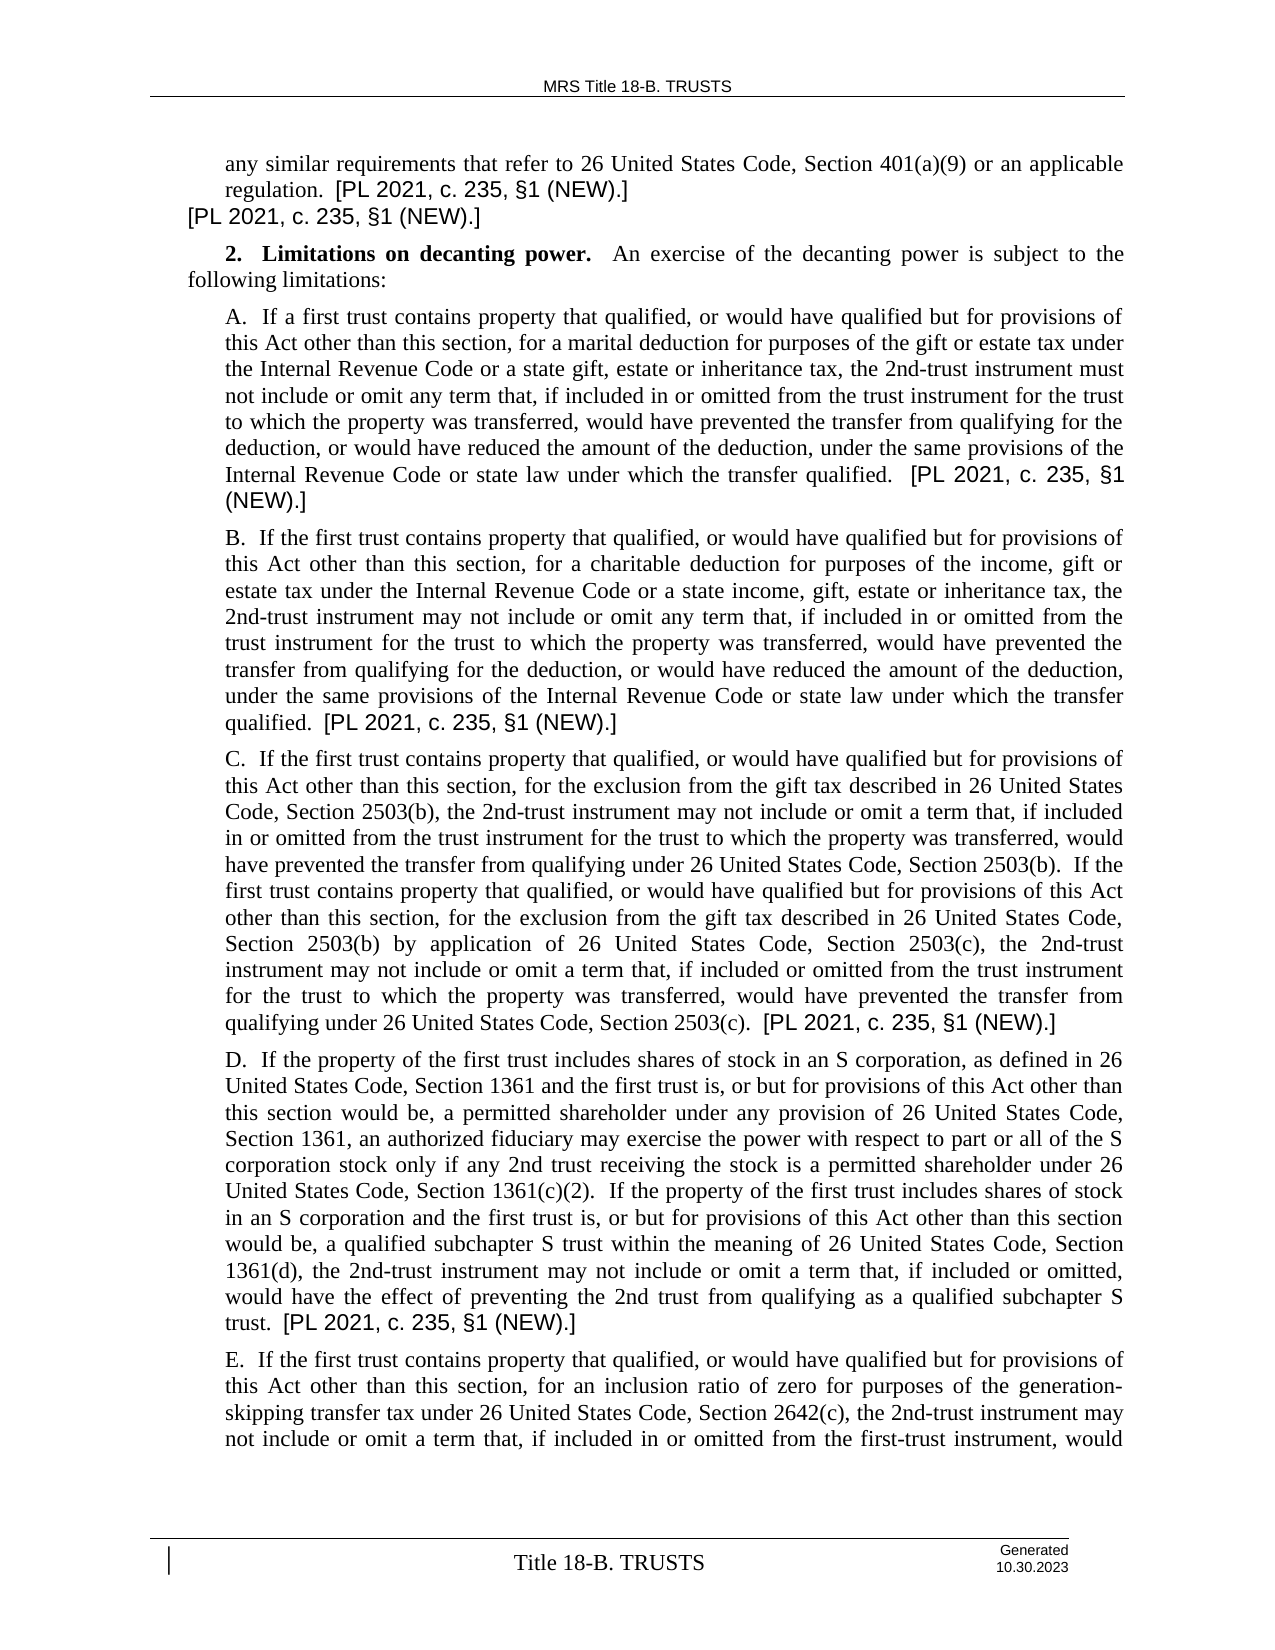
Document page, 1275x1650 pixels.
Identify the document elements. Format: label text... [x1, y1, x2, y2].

text 2. Limitations on decanting power. An exercise of the decanting power is subject to the following limitations: [187, 239, 1125, 292]
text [225, 1346, 1125, 1452]
text B. If the first trust contains property that qualified, or would have qualified but for provisions of this Act other than this section, for a charitable deduction for purposes of the income, gift or estate tax under the Internal Revenue Code or a state income, gift, estate or inheritance tax, the 2nd-trust instrument may not include or omit any term that, if included in or omitted from the trust instrument for the trust to which the property was transferred, would have prevented the transfer from qualifying for the deduction, or would have reduced the amount of the deduction, under the same provisions of the Internal Revenue Code or state law under which the transfer qualified. [PL 2021, c. 235, §1 (NEW).] [225, 524, 1125, 735]
text C. If the first trust contains property that qualified, or would have qualified but for provisions of this Act other than this section, for the exclusion from the gift tax described in 26 United States Code, Section 2503(b), the 2nd-trust instrument may not include or omit a term that, if included in or omitted from the trust instrument for the trust to which the property was transferred, would have prevented the transfer from qualifying under 26 United States Code, Section 2503(b). If the first trust contains property that qualified, or would have qualified but for provisions of this Act other than this section, for the exclusion from the gift tax described in 26 United States Code, Section 2503(b) by application of 26 United States Code, Section 2503(c), the 2nd-trust instrument may not include or omit a term that, if included or omitted from the trust instrument for the trust to which the property was transferred, would have prevented the transfer from qualifying under 26 United States Code, Section 2503(c). [PL 2021, c. 235, §1 (NEW).] [225, 745, 1125, 1035]
text [PL 2021, c. 235, §1 (NEW).] [187, 203, 1125, 229]
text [225, 150, 1125, 203]
text D. If the property of the first trust includes shares of stock in an S corporation, as defined in 26 United States Code, Section 1361 and the first trust is, or but for provisions of this Act other than this section would be, a permitted shareholder under any provision of 26 United States Code, Section 1361, an authorized fiduciary may exercise the power with respect to part or all of the S corporation stock only if any 2nd trust receiving the stock is a permitted shareholder under 26 United States Code, Section 1361(c)(2). If the property of the first trust includes shares of stock in an S corporation and the first trust is, or but for provisions of this Act other than this section would be, a qualified subchapter S trust within the meaning of 26 United States Code, Section 1361(d), the 2nd-trust instrument may not include or omit a term that, if included or omitted, would have the effect of preventing the 2nd trust from qualifying as a qualified subchapter S trust. [PL 2021, c. 235, §1 (NEW).] [225, 1046, 1125, 1336]
text A. If a first trust contains property that qualified, or would have qualified but for provisions of this Act other than this section, for a marital deduction for purposes of the gift or estate tax under the Internal Revenue Code or a state gift, estate or inheritance tax, the 2nd-trust instrument must not include or omit any term that, if included in or omitted from the trust instrument for the trust to which the property was transferred, would have prevented the transfer from qualifying for the deduction, or would have reduced the amount of the deduction, under the same provisions of the Internal Revenue Code or state law under which the transfer qualified. [PL 2021, c. 235, §1 (NEW).] [225, 303, 1125, 514]
